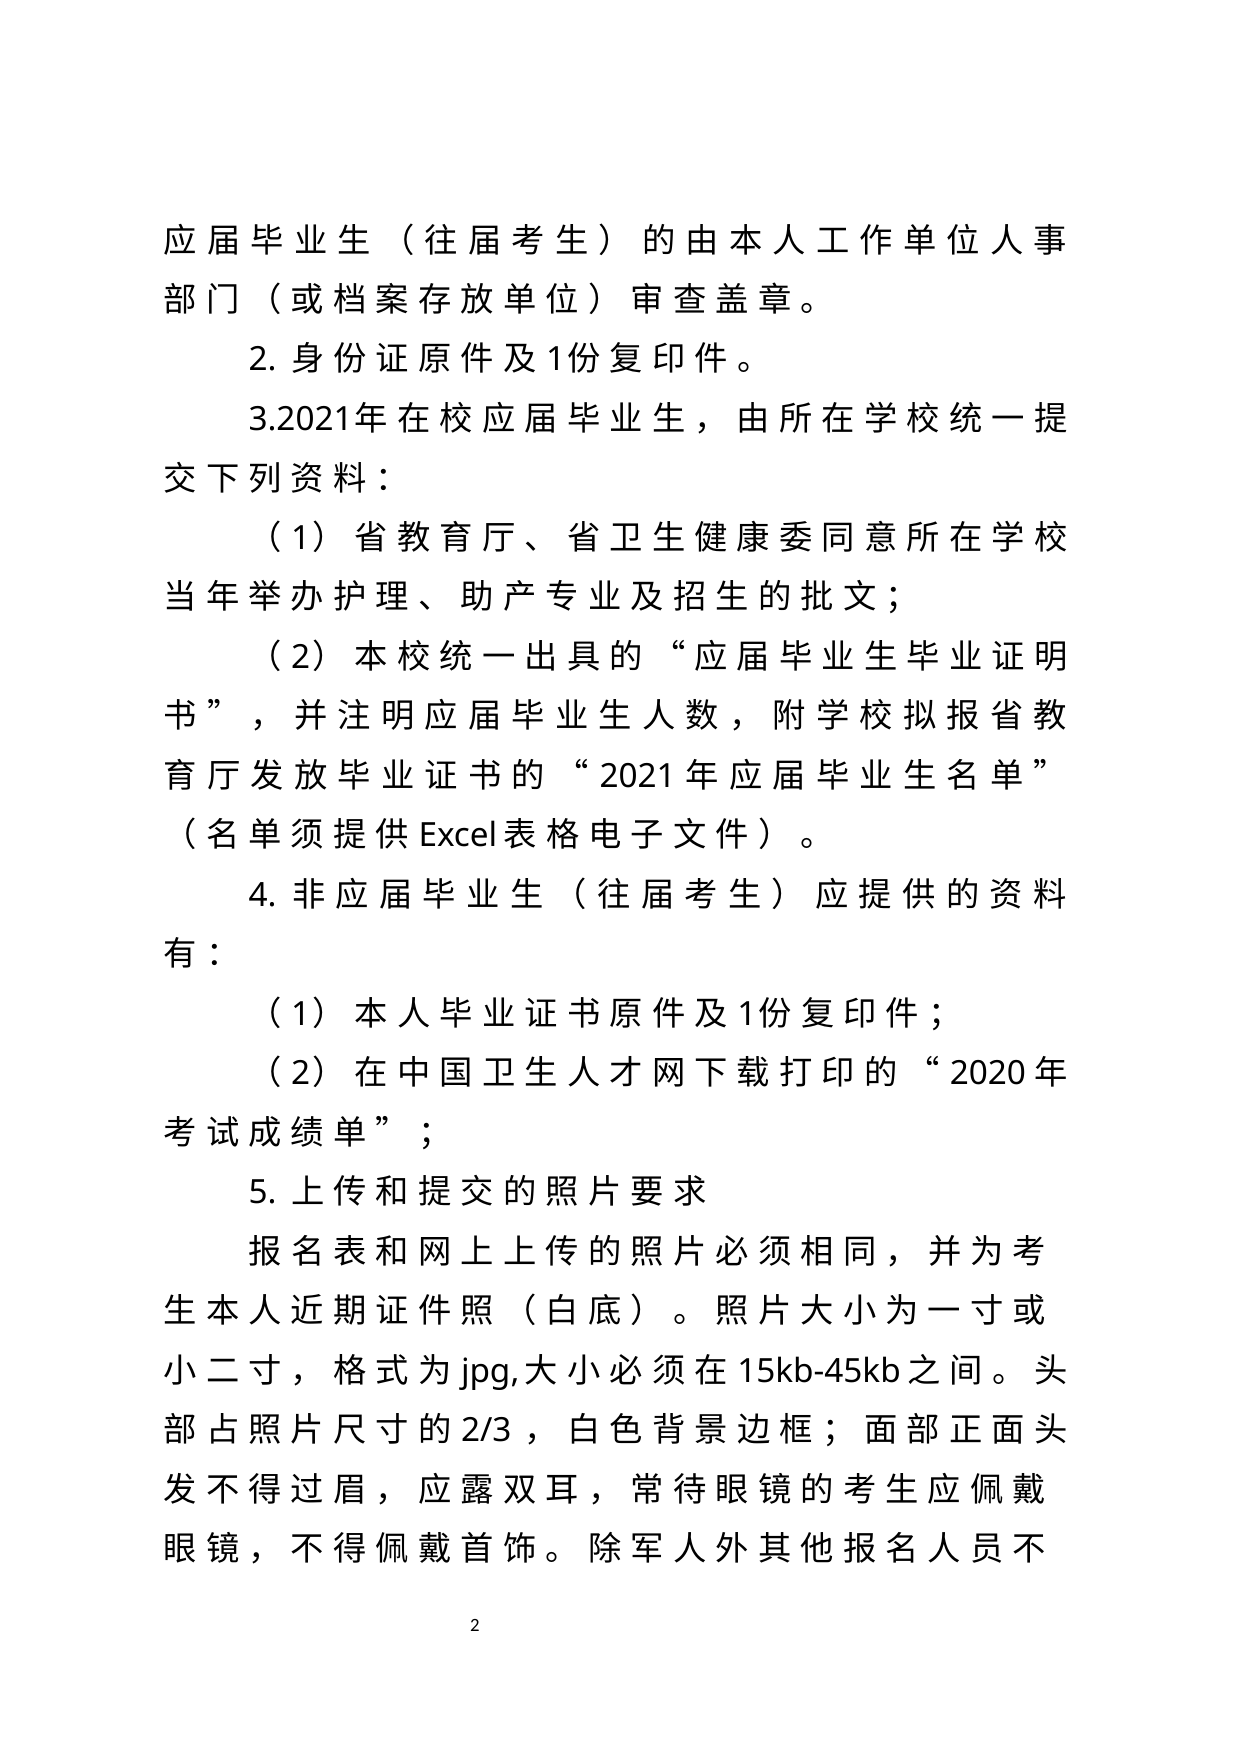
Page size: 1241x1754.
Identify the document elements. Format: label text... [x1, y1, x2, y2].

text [163, 1219, 1077, 1576]
text 3.2021年在校应届毕业生，由所在学校统一提交下列资料： [163, 386, 1077, 505]
text 5.上传和提交的照片要求 [163, 1159, 1077, 1219]
text 4.非应届毕业生（往届考生）应提供的资料有： [163, 862, 1077, 981]
text （2）本校统一出具的“应届毕业生毕业证明书”，并注明应届毕业生人数，附学校拟报省教育厅发放毕业证书的“2021年应届毕业生名单”（名单须提供Excel表格电子文件）。 [163, 624, 1077, 862]
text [163, 208, 1077, 327]
text 2.身份证原件及1份复印件。 [163, 327, 1077, 386]
text （2）在中国卫生人才网下载打印的“2020年考试成绩单”； [163, 1040, 1077, 1159]
text （1）省教育厅、省卫生健康委同意所在学校当年举办护理、助产专业及招生的批文； [163, 505, 1077, 624]
text （1）本人毕业证书原件及1份复印件； [163, 981, 1077, 1040]
